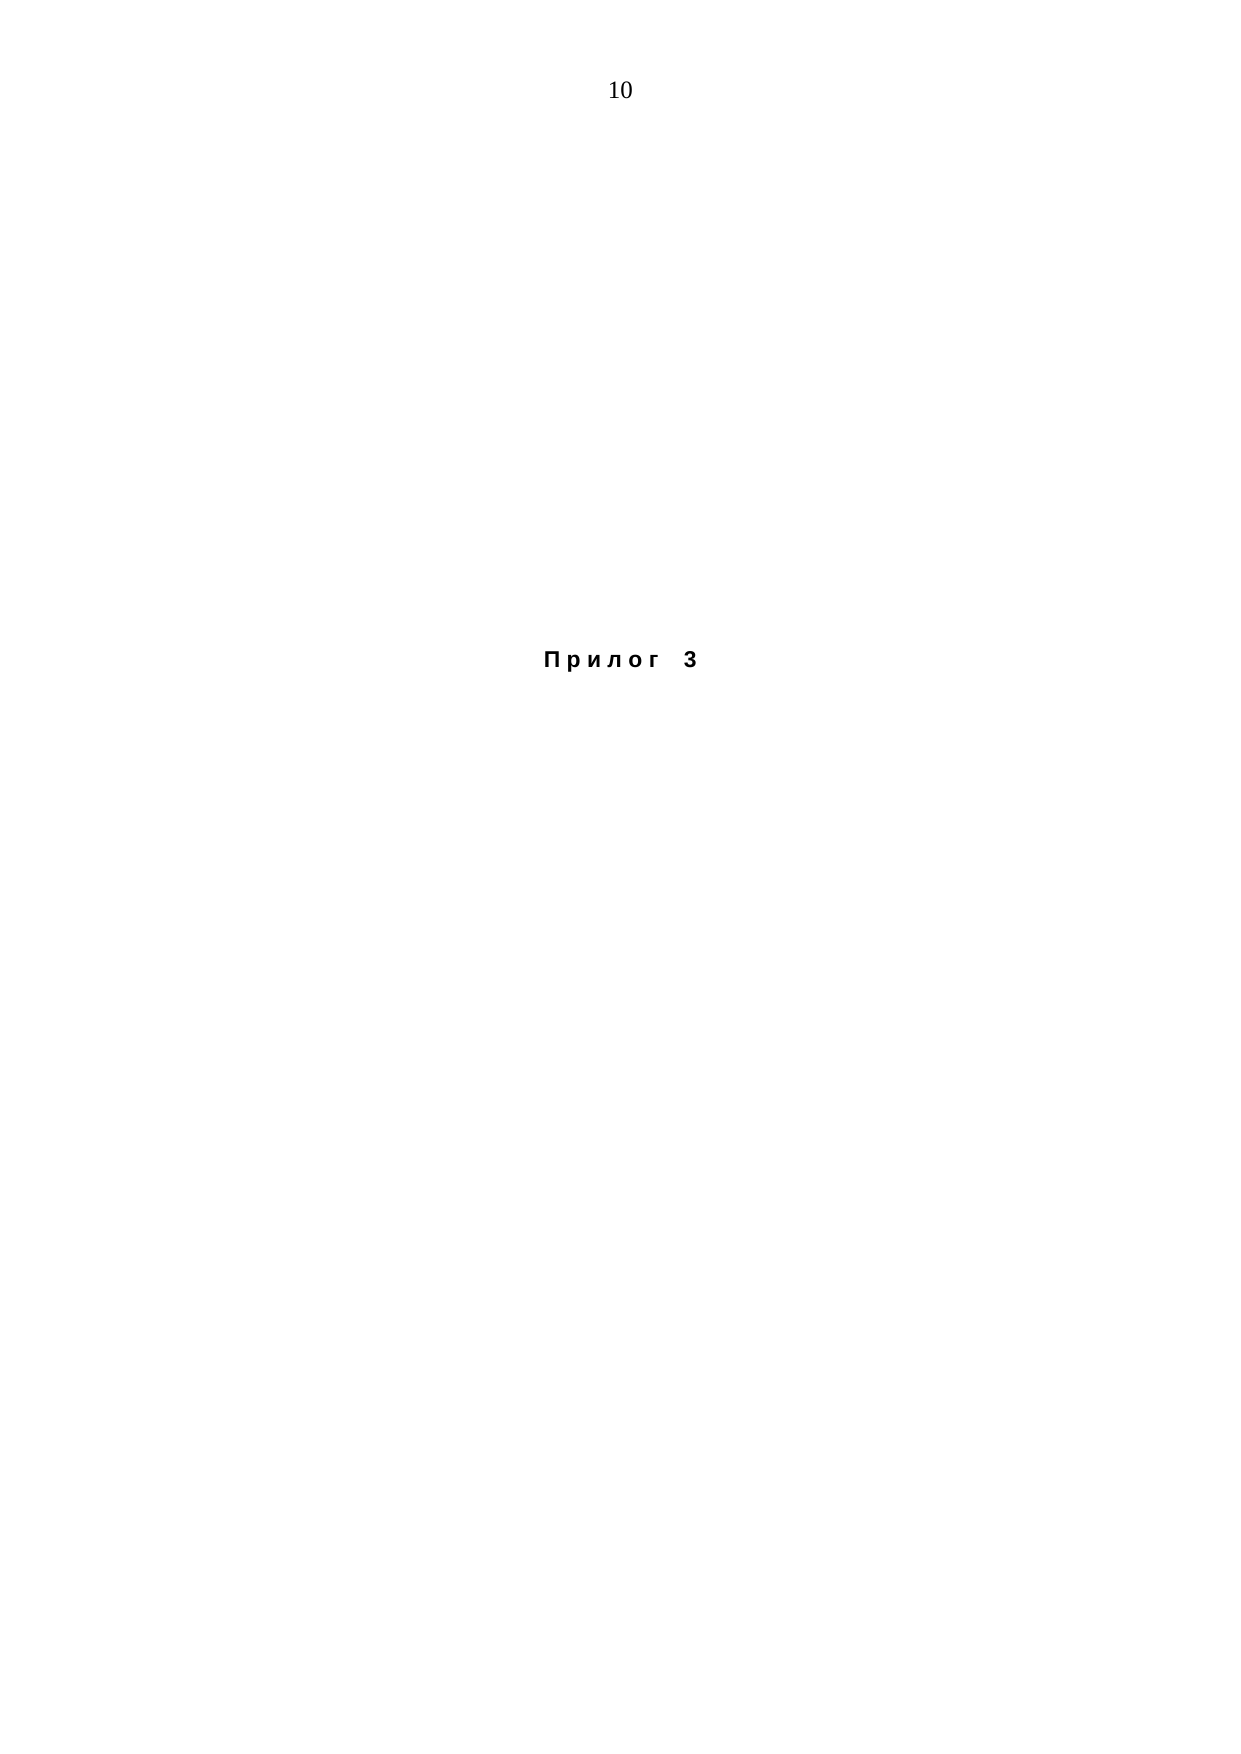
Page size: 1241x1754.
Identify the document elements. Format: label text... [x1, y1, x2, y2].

text П р и л о г 3 [187, 646, 1053, 673]
